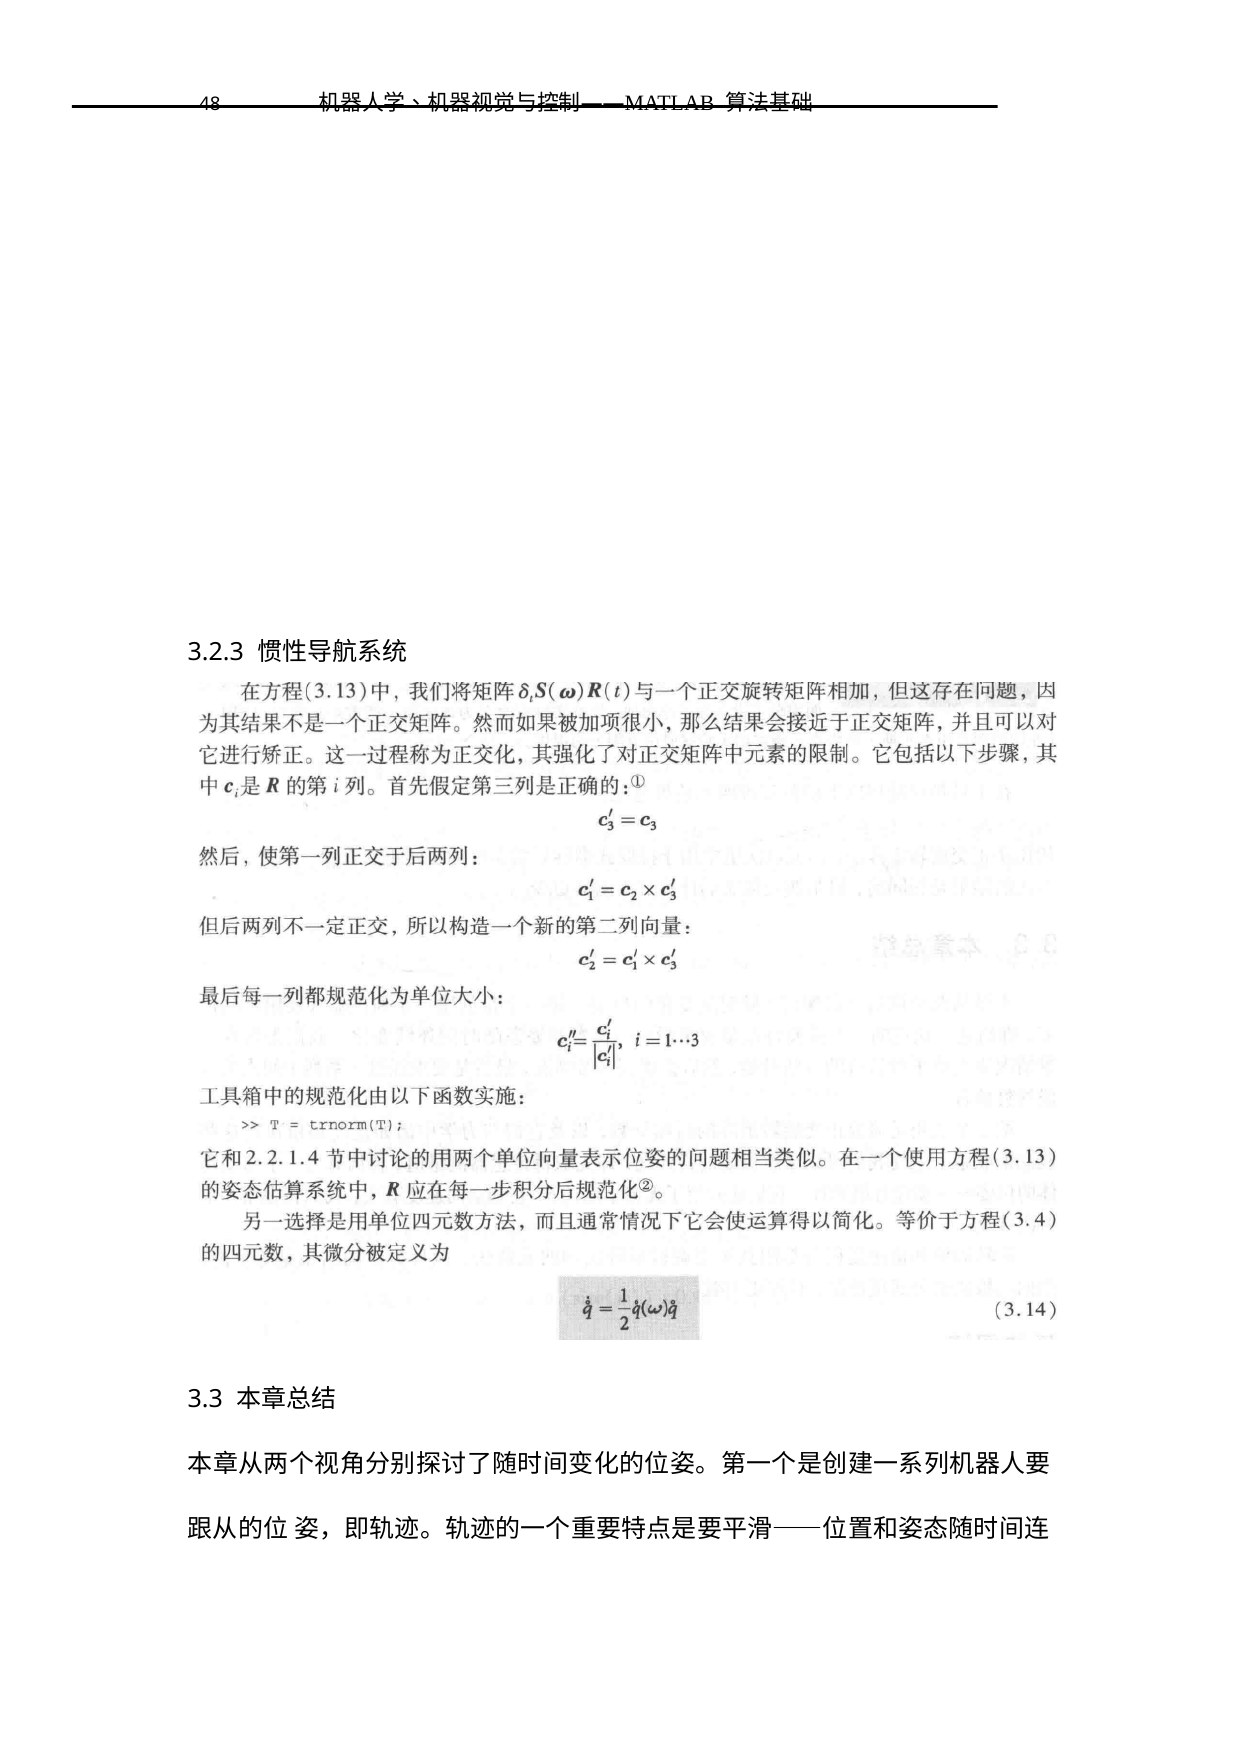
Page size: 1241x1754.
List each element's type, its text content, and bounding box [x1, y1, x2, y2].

picture [187, 682, 1086, 1340]
text 3.3 本章总结 [187, 1364, 1053, 1429]
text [187, 1429, 1053, 1559]
text 3.2.3 惯性导航系统 [187, 617, 1053, 682]
